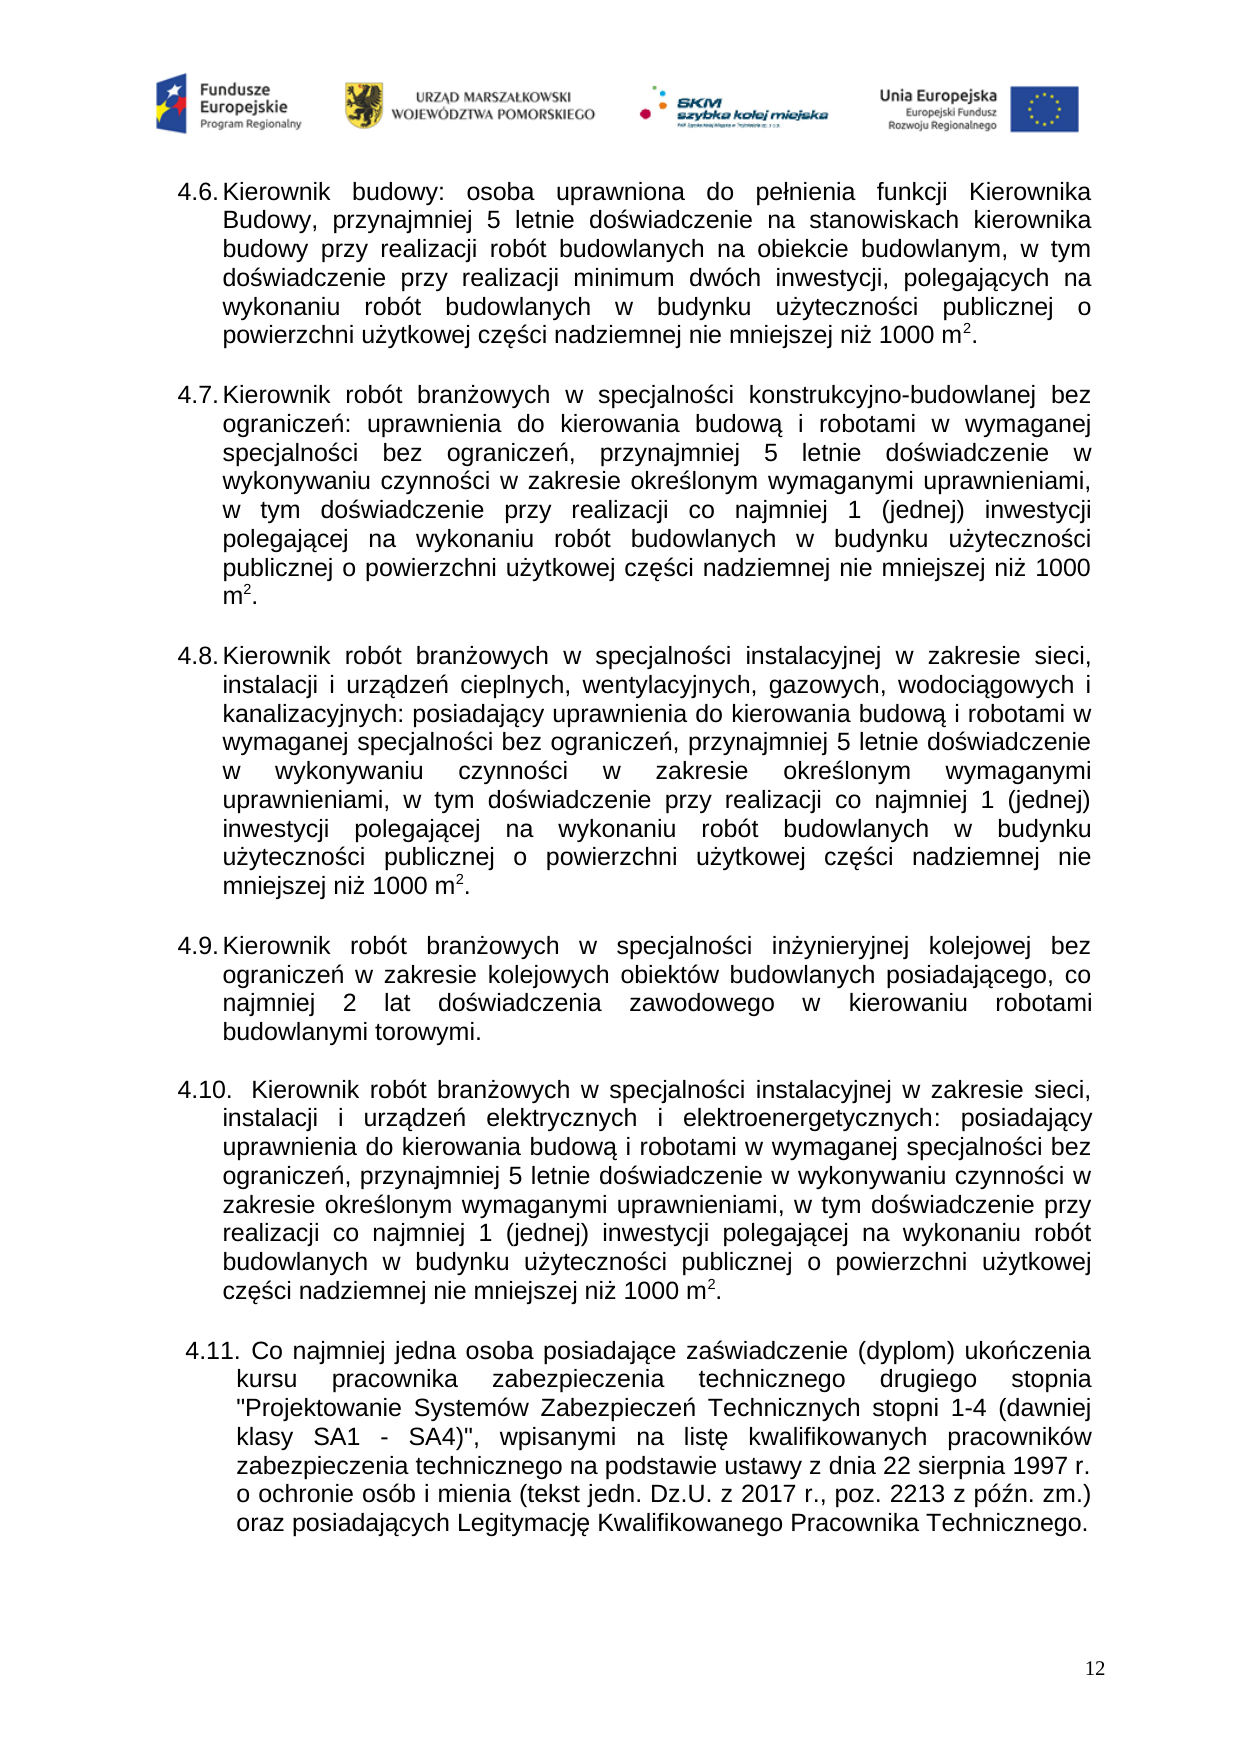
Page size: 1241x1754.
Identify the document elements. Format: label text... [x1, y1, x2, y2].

list Kierownik robót branżowych w specjalności instalacyjnej w zakresie sieci, instalacji i urządzeń cieplnych, wentylacyjnych, gazowych, wodociągowych i kanalizacyjnych: posiadający uprawnienia do kierowania budową i robotami w wymaganej specjalności bez ograniczeń, przynajmniej 5 letnie doświadczenie w wykonywaniu czynności w zakresie określonym wymaganymi uprawnieniami, w tym doświadczenie przy realizacji co najmniej 1 (jednej) inwestycji polegającej na wykonaniu robót budowlanych w budynku użyteczności publicznej o powierzchni użytkowej części nadziemnej nie mniejszej niż 1000 m2. [177, 641, 1093, 900]
list Co najmniej jedna osoba posiadające zaświadczenie (dyplom) ukończenia kursu pracownika zabezpieczenia technicznego drugiego stopnia "Projektowanie Systemów Zabezpieczeń Technicznych stopni 1-4 (dawniej klasy SA1 - SA4)", wpisanymi na listę kwalifikowanych pracowników zabezpieczenia technicznego na podstawie ustawy z dnia 22 sierpnia 1997 r. o ochronie osób i mienia (tekst jedn. Dz.U. z 2017 r., poz. 2213 z późn. zm.) oraz posiadających Legitymację Kwalifikowanego Pracownika Technicznego. [185, 1336, 1093, 1537]
list Kierownik budowy: osoba uprawniona do pełnienia funkcji Kierownika Budowy, przynajmniej 5 letnie doświadczenie na stanowiskach kierownika budowy przy realizacji robót budowlanych na obiekcie budowlanym, w tym doświadczenie przy realizacji minimum dwóch inwestycji, polegających na wykonaniu robót budowlanych w budynku użyteczności publicznej o powierzchni użytkowej części nadziemnej nie mniejszej niż 1000 m2. [177, 176, 1093, 349]
list Kierownik robót branżowych w specjalności inżynieryjnej kolejowej bez ograniczeń w zakresie kolejowych obiektów budowlanych posiadającego, co najmniej 2 lat doświadczenia zawodowego w kierowaniu robotami budowlanymi torowymi. [177, 931, 1093, 1046]
list Kierownik robót branżowych w specjalności konstrukcyjno-budowlanej bez ograniczeń: uprawnienia do kierowania budową i robotami w wymaganej specjalności bez ograniczeń, przynajmniej 5 letnie doświadczenie w wykonywaniu czynności w zakresie określonym wymaganymi uprawnieniami, w tym doświadczenie przy realizacji co najmniej 1 (jednej) inwestycji polegającej na wykonaniu robót budowlanych w budynku użyteczności publicznej o powierzchni użytkowej części nadziemnej nie mniejszej niż 1000 m2. [177, 380, 1093, 610]
picture [147, 73, 1093, 148]
list Kierownik robót branżowych w specjalności instalacyjnej w zakresie sieci, instalacji i urządzeń elektrycznych i elektroenergetycznych: posiadający uprawnienia do kierowania budową i robotami w wymaganej specjalności bez ograniczeń, przynajmniej 5 letnie doświadczenie w wykonywaniu czynności w zakresie określonym wymaganymi uprawnieniami, w tym doświadczenie przy realizacji co najmniej 1 (jednej) inwestycji polegającej na wykonaniu robót budowlanych w budynku użyteczności publicznej o powierzchni użytkowej części nadziemnej nie mniejszej niż 1000 m2. [177, 1074, 1093, 1304]
